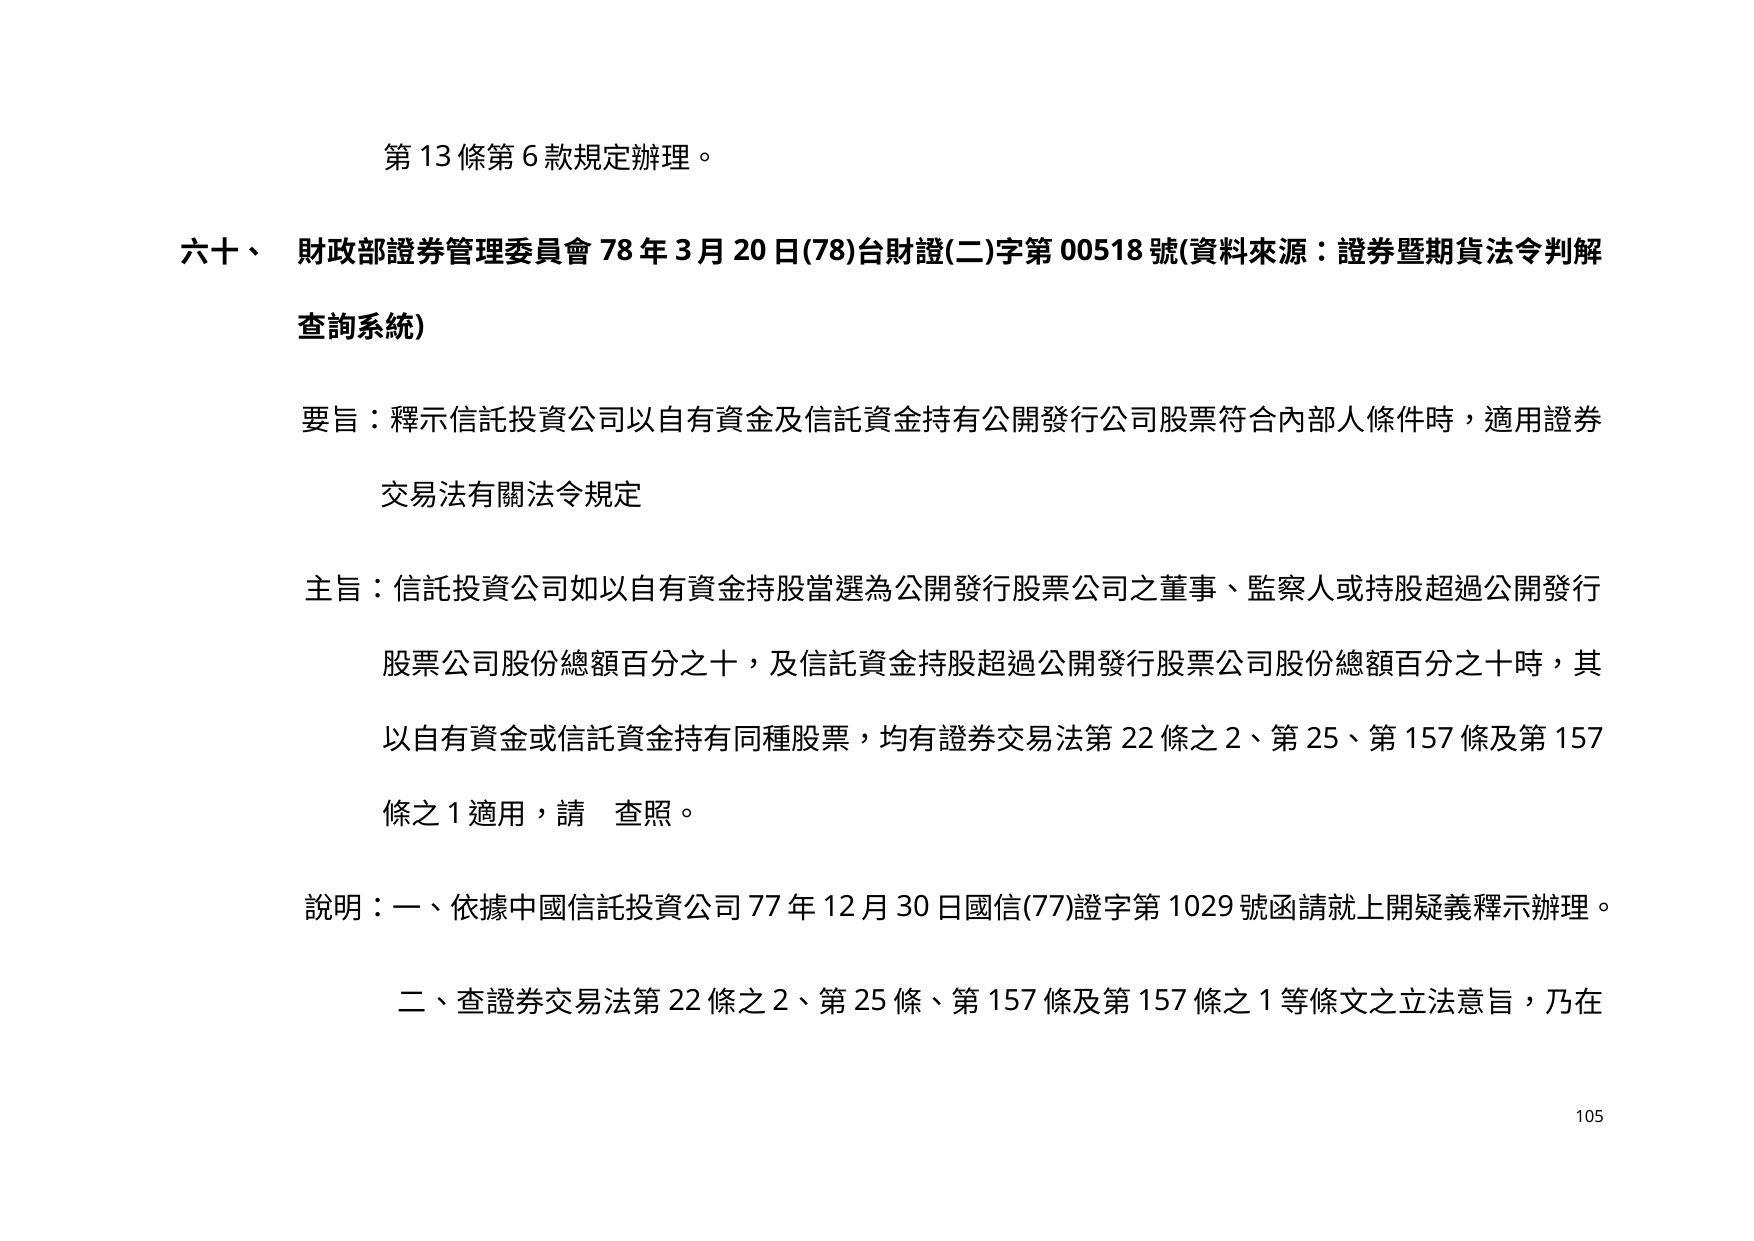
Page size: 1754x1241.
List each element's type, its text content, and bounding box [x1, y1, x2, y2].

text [398, 962, 1604, 1037]
list 財政部證券管理委員會78年3月20日(78)台財證(二)字第00518號(資料來源：證券暨期貨法令判解查詢系統) [181, 212, 1604, 362]
text 說明：一、依據中國信託投資公司國信(77)證字第1029號函請就上開疑義釋示辦理。 [304, 868, 1604, 943]
text 要旨：釋示信託投資公司以自有資金及信託資金持有公開發行公司股票符合內部人條件時，適用證券交易法有關法令規定 [301, 381, 1604, 531]
text 主旨：信託投資公司如以自有資金持股當選為公開發行股票公司之董事、監察人或持股超過公開發行股票公司股份總額百分之十，及信託資金持股超過公開發行股票公司股份總額百分之十時，其以自有資金或信託資金持有同種股票，均有證券交易法第22條之2、第25、第157條及第157條之1適用，請 查照。 [304, 549, 1604, 849]
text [306, 118, 1604, 193]
